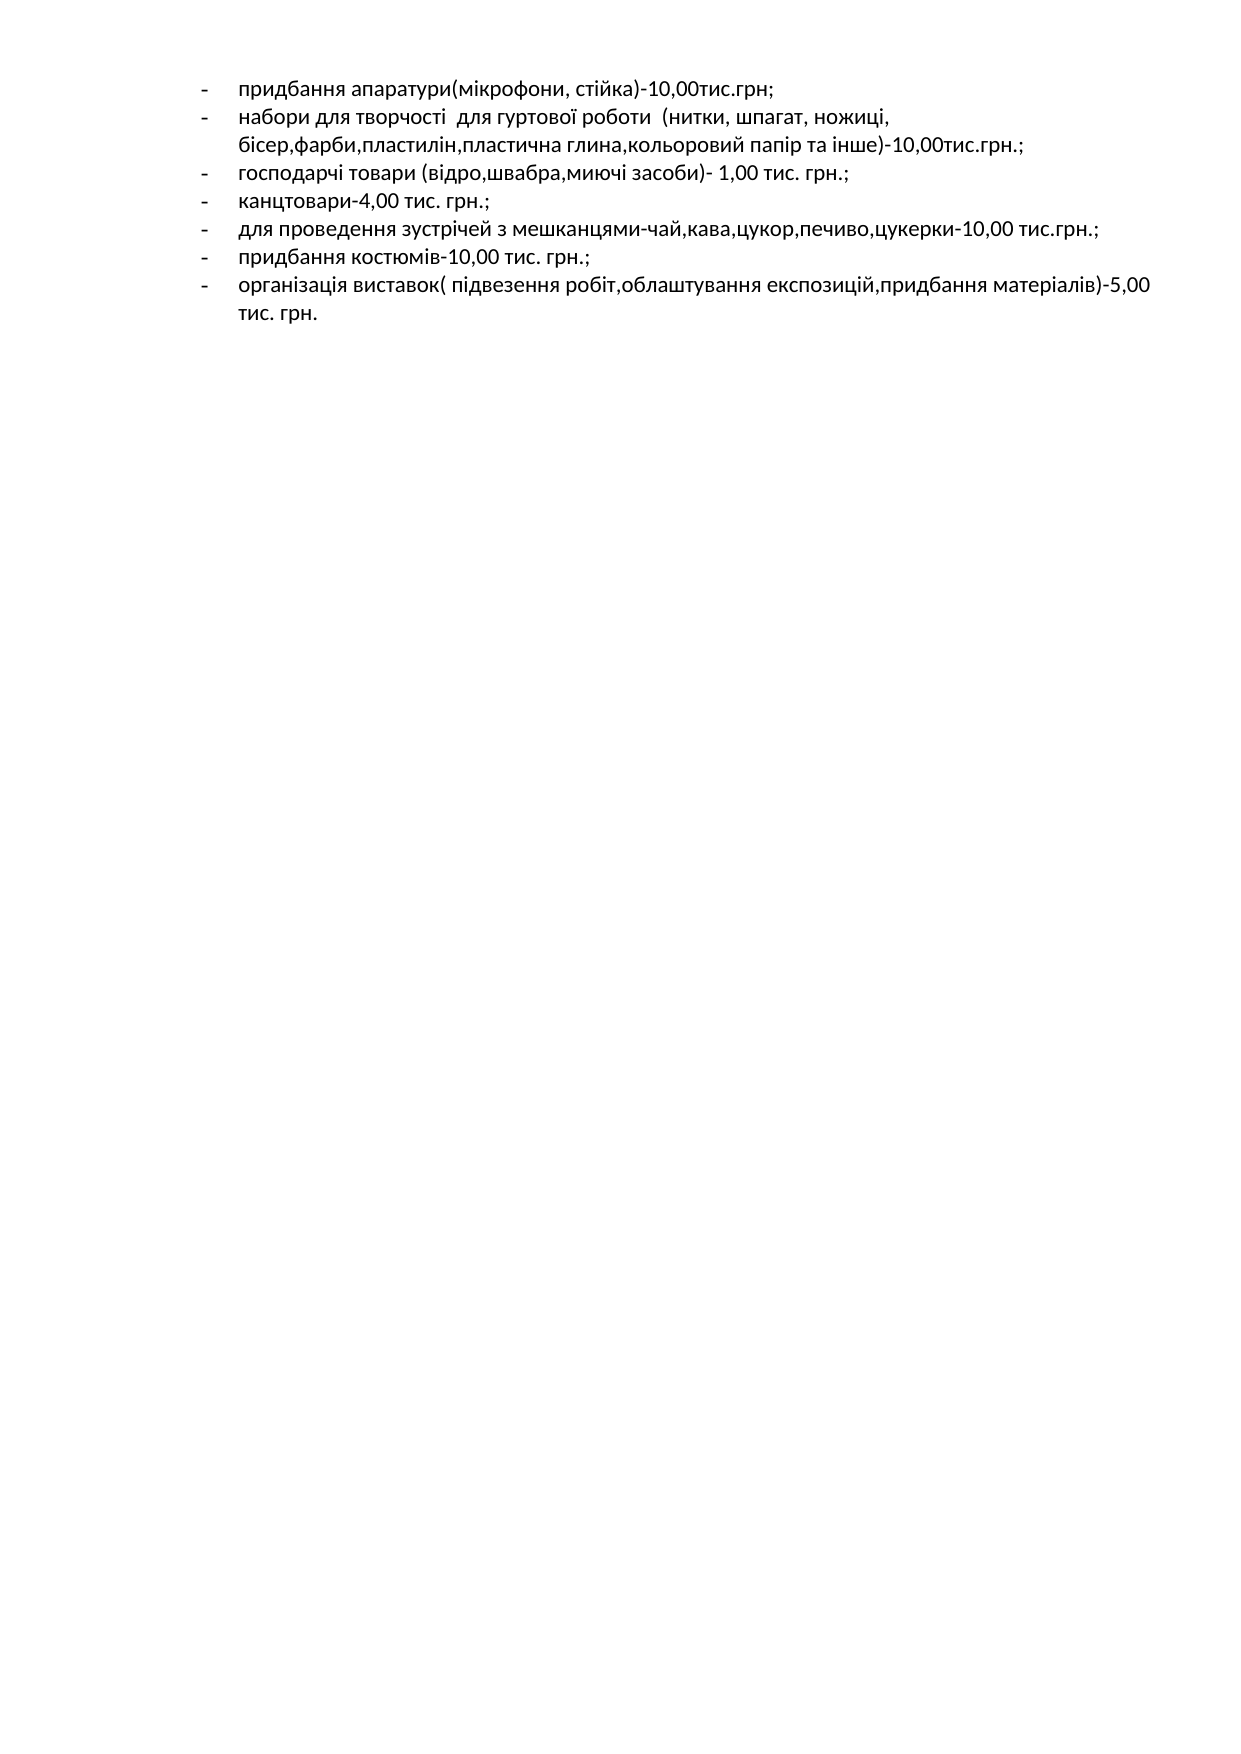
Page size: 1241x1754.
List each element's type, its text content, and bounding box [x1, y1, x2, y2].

list придбання апаратури(мікрофони, стійка)-10,00тис.грн; [201, 74, 1152, 102]
list канцтовари-4,00 тис. грн.; [201, 186, 1152, 214]
list господарчі товари (відро,швабра,миючі засоби)- 1,00 тис. грн.; [201, 158, 1152, 186]
list для проведення зустрічей з мешканцями-чай,кава,цукор,печиво,цукерки-10,00 тис.грн.; [201, 214, 1152, 242]
list набори для творчості для гуртової роботи (нитки, шпагат, ножиці, бісер,фарби,пластилін,пластична глина,кольоровий папір та інше)-10,00тис.грн.; [201, 102, 1152, 158]
list організація виставок( підвезення робіт,облаштування експозицій,придбання матеріалів)-5,00 тис. грн. [201, 270, 1152, 326]
list придбання костюмів-10,00 тис. грн.; [201, 242, 1152, 270]
